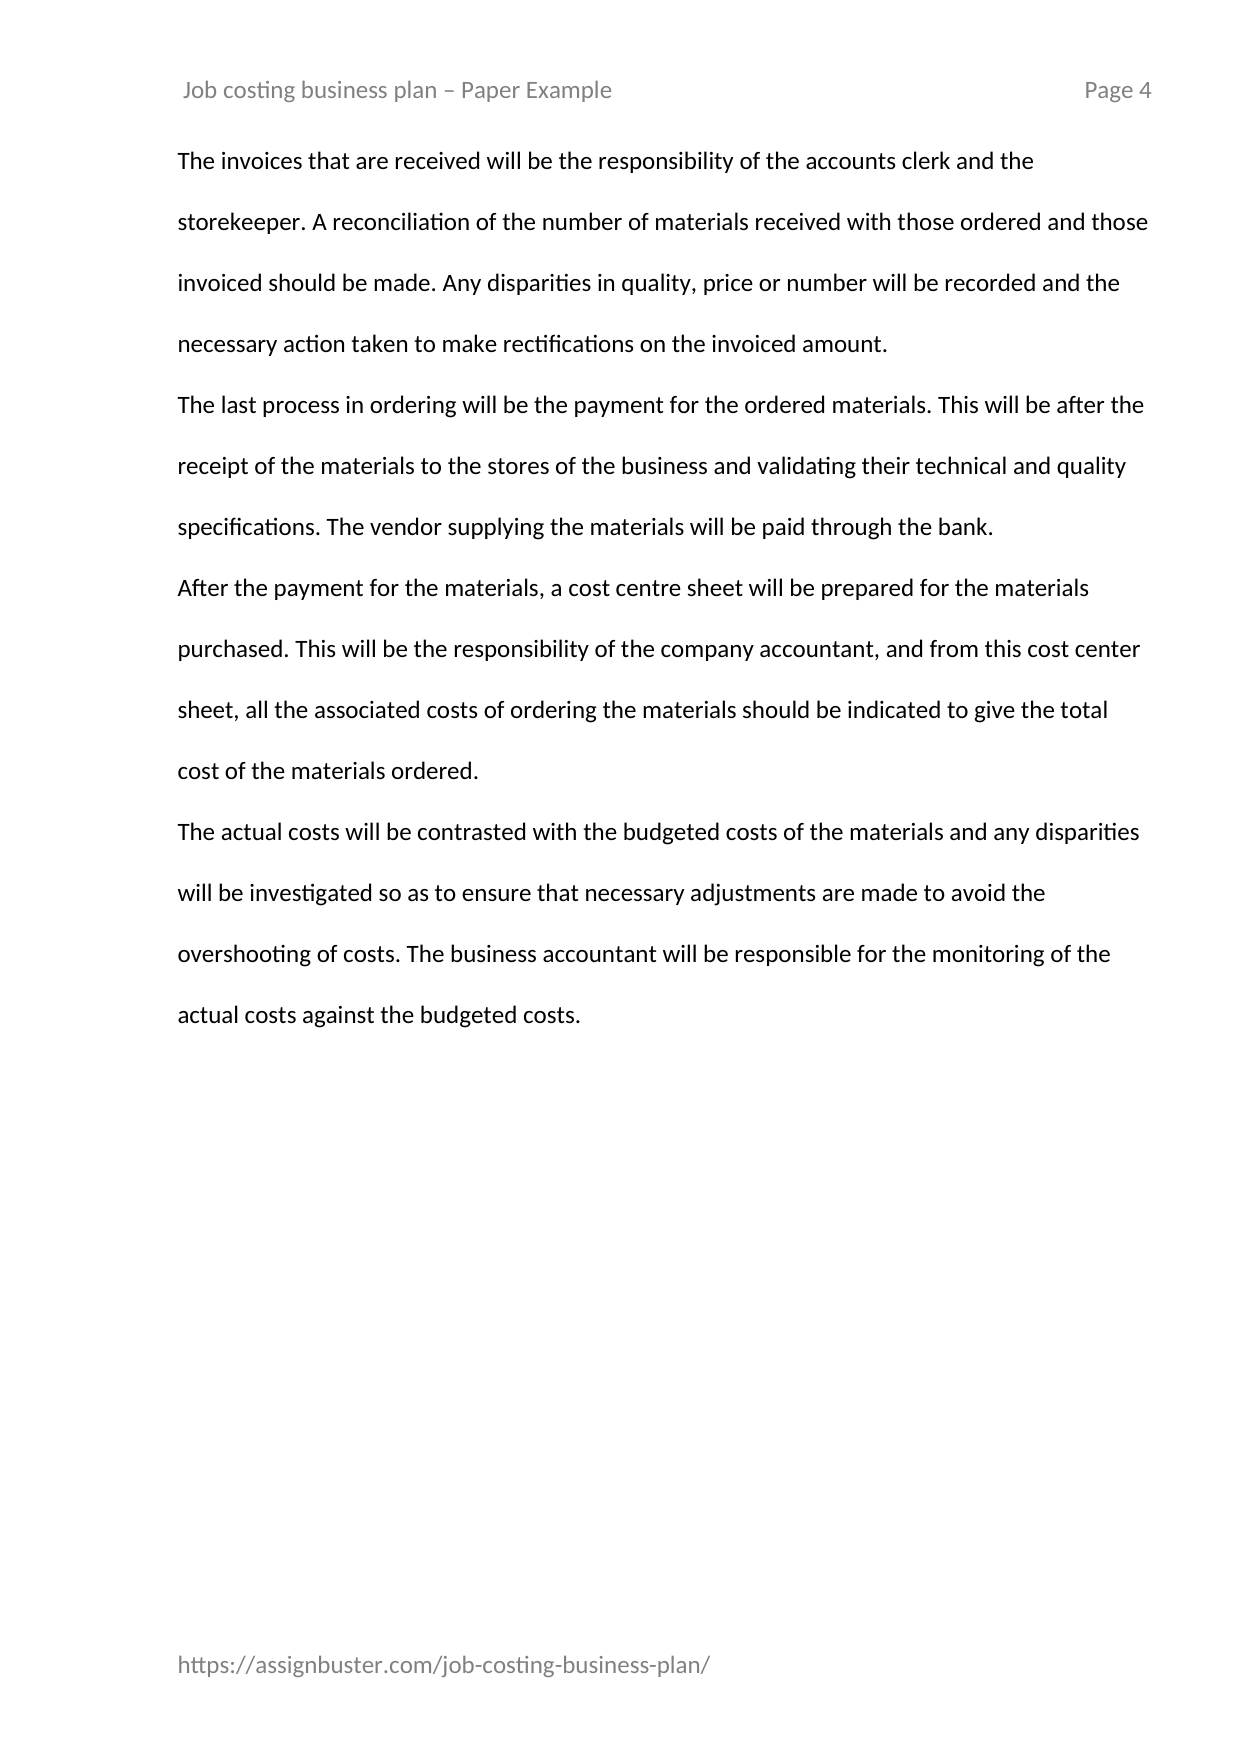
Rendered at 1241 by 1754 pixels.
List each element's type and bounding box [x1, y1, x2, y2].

text [177, 145, 1152, 1030]
